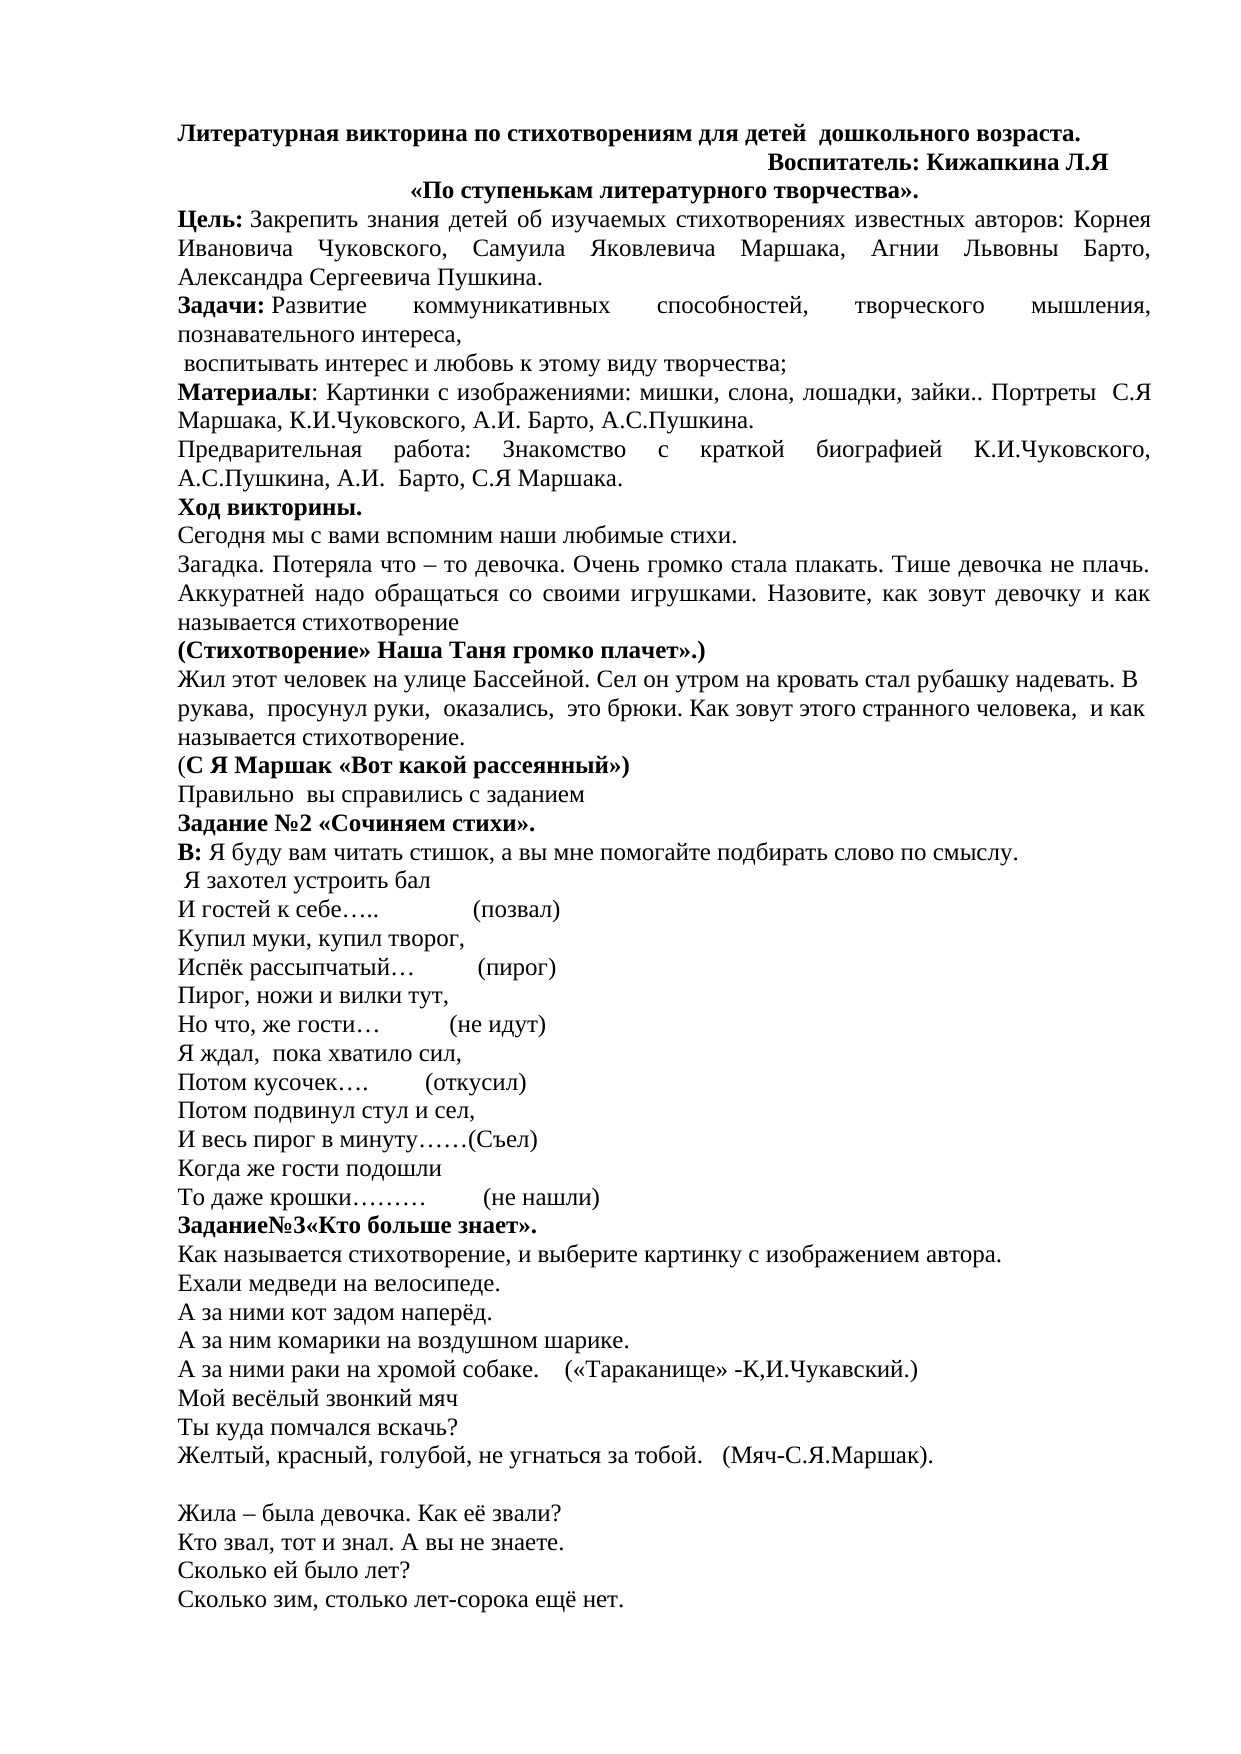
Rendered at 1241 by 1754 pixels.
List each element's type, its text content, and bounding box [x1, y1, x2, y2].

text Задание №2 «Сочиняем стихи». [177, 808, 1152, 837]
text Жила – была девочка. Как её звали? [177, 1498, 1152, 1527]
text Ехали медведи на велосипеде. [177, 1268, 1152, 1297]
text воспитывать интерес и любовь к этому виду творчества; [177, 348, 1152, 377]
text (Стихотворение» Наша Таня громко плачет».) [177, 636, 1152, 664]
text И гостей к себе….. (позвал) [177, 894, 1152, 923]
text «По ступенькам литературного творчества». [177, 176, 1152, 204]
text Воспитатель: Кижапкина Л.Я [177, 147, 1152, 176]
text Цель: Закрепить знания детей об изучаемых стихотворениях известных авторов: Корнея Ивановича Чуковского, Самуила Яковлевича Маршака, Агнии Львовны Барто, Александра Сергеевича Пушкина. [177, 204, 1152, 291]
text В: Я буду вам читать стишок, а вы мне помогайте подбирать слово по смыслу. [177, 837, 1152, 866]
text Жил этот человек на улице Бассейной. Сел он утром на кровать стал рубашку надевать. В рукава, просунул руки, оказались, это брюки. Как зовут этого странного человека, и как называется стихотворение. [177, 664, 1152, 751]
text Загадка. Потеряла что – то девочка. Очень громко стала плакать. Тише девочка не плачь. Аккуратней надо обращаться со своими игрушками. Назовите, как зовут девочку и как называется стихотворение [177, 549, 1152, 636]
text А за ними раки на хромой собаке. («Тараканище» -К,И.Чукавский.) [177, 1354, 1152, 1383]
text Литературная викторина по стихотворениям для детей дошкольного возраста. [177, 118, 1152, 147]
text Предварительная работа: Знакомство с краткой биографией К.И.Чуковского, А.С.Пушкина, А.И. Барто, С.Я Маршака. [177, 434, 1152, 492]
text Задание№3«Кто больше знает». [177, 1211, 1152, 1239]
text Я ждал, пока хватило сил, [177, 1038, 1152, 1067]
text И весь пирог в минуту……(Съел) [177, 1124, 1152, 1153]
text Материалы: Картинки с изображениями: мишки, слона, лошадки, зайки.. Портреты С.Я Маршака, К.И.Чуковского, А.И. Барто, А.С.Пушкина. [177, 377, 1152, 434]
text Задачи: Развитие коммуникативных способностей, творческого мышления, познавательного интереса, [177, 291, 1152, 348]
text Я захотел устроить бал [177, 866, 1152, 894]
text Потом подвинул стул и сел, [177, 1096, 1152, 1124]
text А за ним комарики на воздушном шарике. [177, 1326, 1152, 1354]
text Пирог, ножи и вилки тут, [177, 981, 1152, 1009]
text Кто звал, тот и знал. А вы не знаете. [177, 1527, 1152, 1556]
text Мой весёлый звонкий мяч [177, 1383, 1152, 1412]
text Купил муки, купил творог, [177, 923, 1152, 952]
text Сегодня мы с вами вспомним наши любимые стихи. [177, 521, 1152, 549]
text А за ними кот задом наперёд. [177, 1297, 1152, 1326]
text То даже крошки……… (не нашли) [177, 1182, 1152, 1211]
text Испёк рассыпчатый… (пирог) [177, 952, 1152, 981]
text (С Я Маршак «Вот какой рассеянный») [177, 751, 1152, 779]
text Как называется стихотворение, и выберите картинку с изображением автора. [177, 1239, 1152, 1268]
text Сколько ей было лет? [177, 1556, 1152, 1584]
text Ты куда помчался вскачь? [177, 1412, 1152, 1441]
text Правильно вы справились с заданием [177, 779, 1152, 808]
text Когда же гости подошли [177, 1153, 1152, 1182]
text Потом кусочек…. (откусил) [177, 1067, 1152, 1096]
text Но что, же гости… (не идут) [177, 1009, 1152, 1038]
text Ход викторины. [177, 492, 1152, 521]
text Желтый, красный, голубой, не угнаться за тобой. (Мяч-С.Я.Маршак). [177, 1441, 1152, 1469]
text Сколько зим, столько лет-сорока ещё нет. [177, 1584, 1152, 1613]
